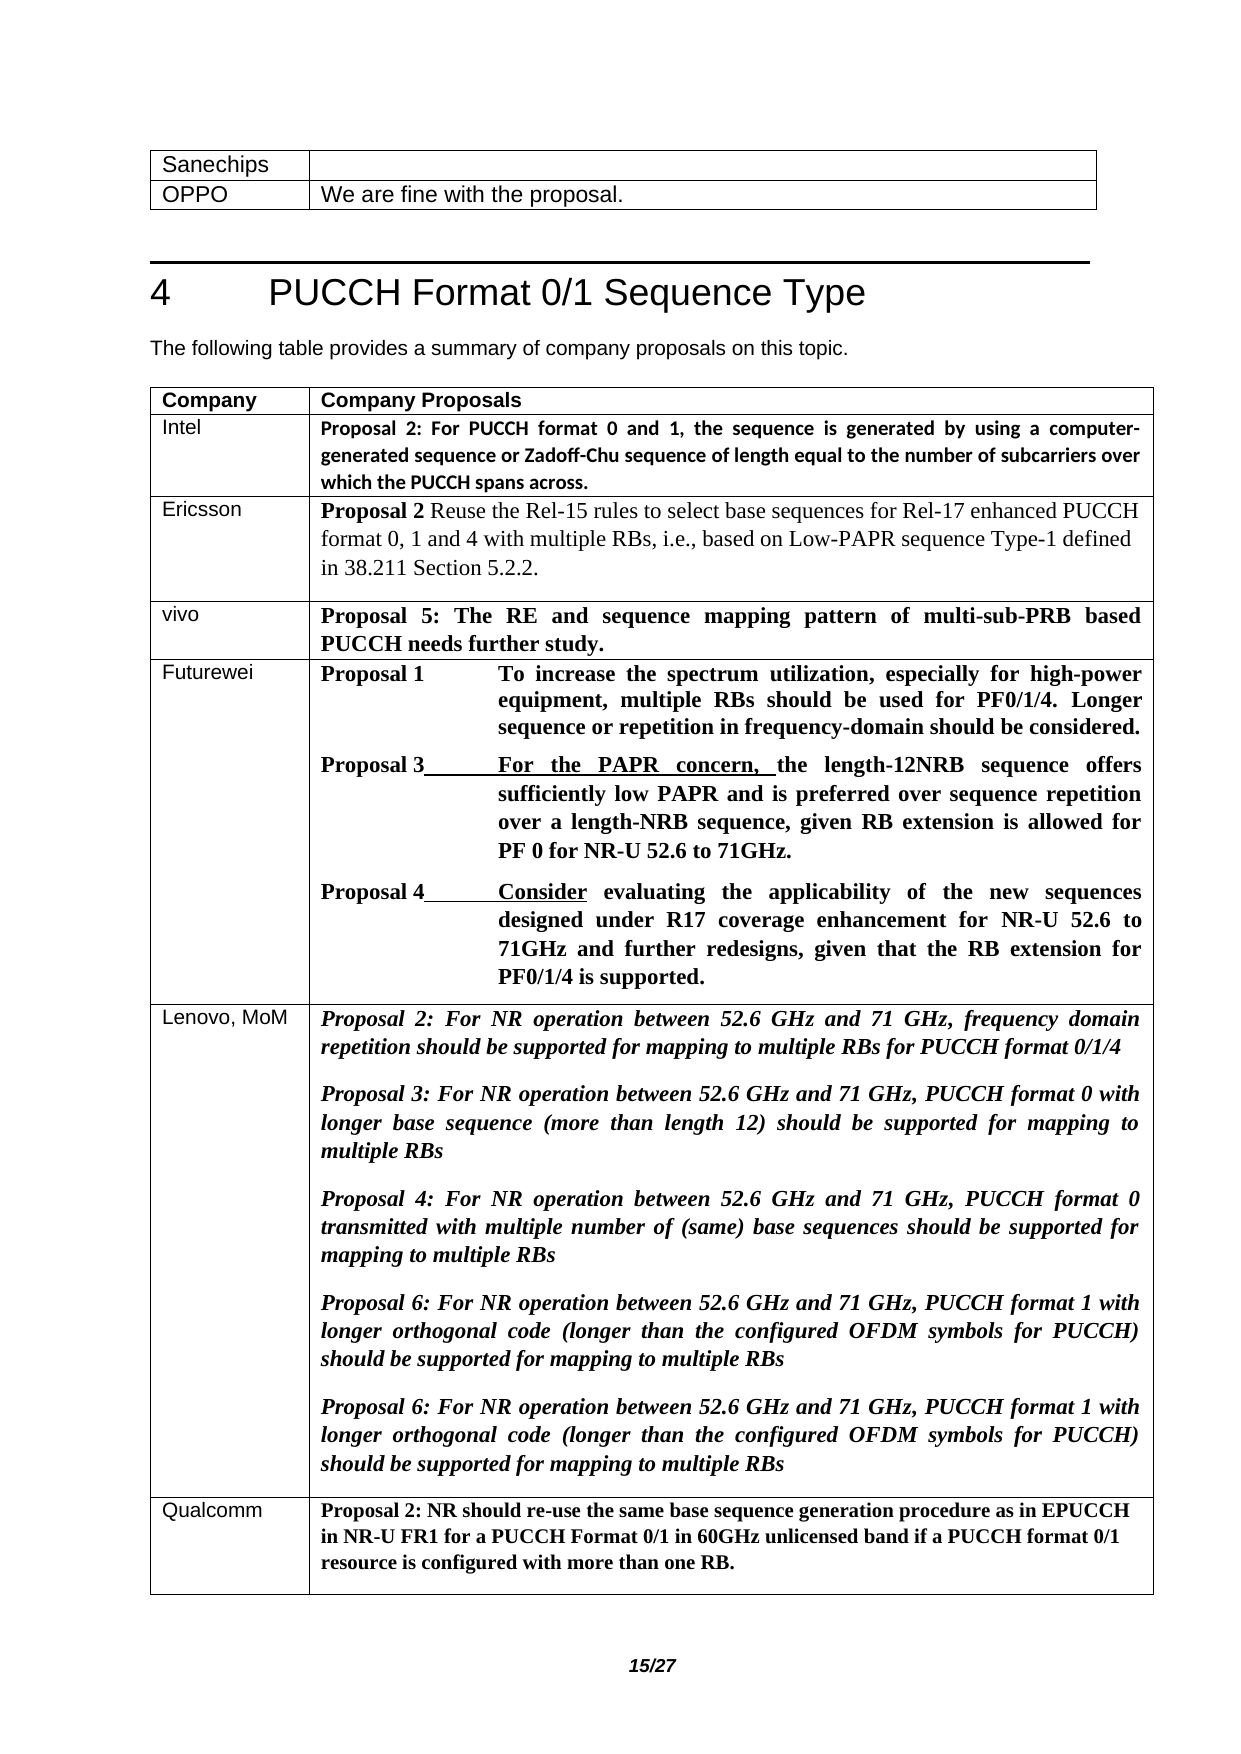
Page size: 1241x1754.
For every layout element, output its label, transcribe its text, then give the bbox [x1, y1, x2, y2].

table_cell Proposal 2: NR should re-use the same base sequence generation procedure as in EPUCCH in NR-U FR1 for a PUCCH Format 0/1 in 60GHz unlicensed band if a PUCCH format 0/1 resource is configured with more than one RB. [310, 1498, 1153, 1594]
text The following table provides a summary of company proposals on this topic. [150, 336, 1090, 359]
table_cell Intel [151, 415, 309, 496]
table_header Company Proposals [310, 388, 1153, 414]
table_cell Proposal 2: For PUCCH format 0 and 1, the sequence is generated by using a computer-generated sequence or Zadoff-Chu sequence of length equal to the number of subcarriers over which the PUCCH spans across. [310, 415, 1153, 496]
table_cell Lenovo, MoM [151, 1005, 309, 1497]
table_cell ZTE, Sanechips [151, 151, 309, 179]
table_cell Proposal 2 Reuse the Rel-15 rules to select base sequences for Rel-17 enhanced PUCCH format 0, 1 and 4 with multiple RBs, i.e., based on Low-PAPR sequence Type-1 defined in 38.211 Section 5.2.2. [310, 497, 1153, 601]
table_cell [310, 151, 1096, 179]
subtitle 4 PUCCH Format 0/1 Sequence Type [150, 264, 1090, 313]
table_header Company [151, 388, 309, 414]
table_cell Ericsson [151, 497, 309, 601]
table_cell Futurewei [151, 660, 309, 1004]
table_cell We are fine with the proposal. [310, 181, 1096, 209]
table_cell Qualcomm [151, 1498, 309, 1594]
table_cell OPPO [151, 181, 309, 209]
table_cell vivo [151, 602, 309, 659]
table_cell Proposal 1 To increase the spectrum utilization, especially for high-power equipment, multiple RBs should be used for PF0/1/4. Longer sequence or repetition in frequency-domain should be considered. Proposal 3 For the PAPR concern, the length-12NRB sequence offers sufficiently low PAPR and is preferred over sequence repetition over a length-NRB sequence, given RB extension is allowed for PF 0 for NR-U 52.6 to 71GHz. Proposal 4 Consider evaluating the applicability of the new sequences designed under R17 coverage enhancement for NR-U 52.6 to 71GHz and further redesigns, given that the RB extension for PF0/1/4 is supported. [310, 660, 1153, 1004]
table_cell Proposal 2: For NR operation between 52.6 GHz and 71 GHz, frequency domain repetition should be supported for mapping to multiple RBs for PUCCH format 0/1/4 Proposal 3: For NR operation between 52.6 GHz and 71 GHz, PUCCH format 0 with longer base sequence (more than length 12) should be supported for mapping to multiple RBs Proposal 4: For NR operation between 52.6 GHz and 71 GHz, PUCCH format 0 transmitted with multiple number of (same) base sequences should be supported for mapping to multiple RBs Proposal 6: For NR operation between 52.6 GHz and 71 GHz, PUCCH format 1 with longer orthogonal code (longer than the configured OFDM symbols for PUCCH) should be supported for mapping to multiple RBs Proposal 6: For NR operation between 52.6 GHz and 71 GHz, PUCCH format 1 with longer orthogonal code (longer than the configured OFDM symbols for PUCCH) should be supported for mapping to multiple RBs [310, 1005, 1153, 1497]
